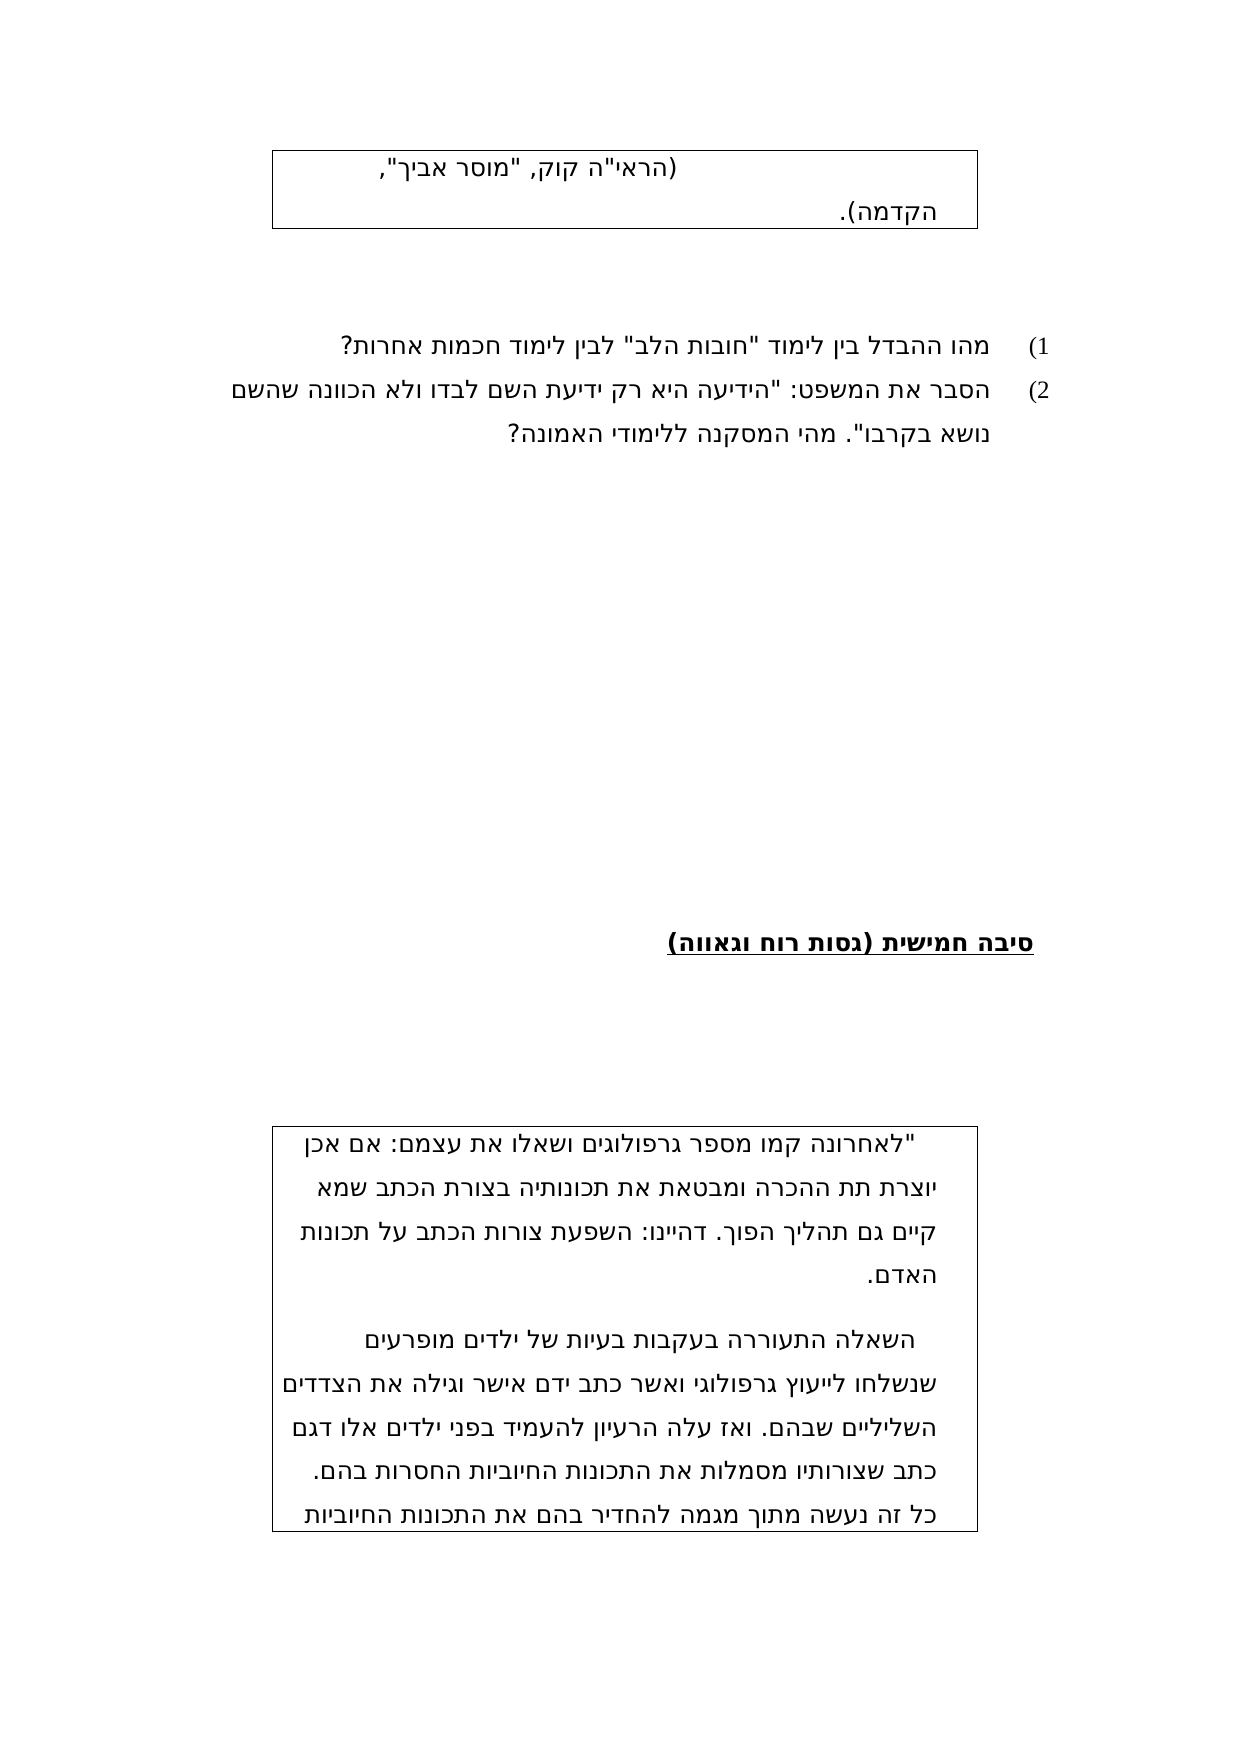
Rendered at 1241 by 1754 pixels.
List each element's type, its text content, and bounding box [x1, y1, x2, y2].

text "לאחרונה קמו מספר גרפולוגים ושאלו את עצמם: אם אכן יוצרת תת ההכרה ומבטאת את תכונותיה בצורת הכתב שמא קיים גם תהליך הפוך. דהיינו: השפעת צורות הכתב על תכונות האדם. [273, 1127, 977, 1290]
text (הראי"ה קוק, "מוסר אביך", הקדמה). [273, 151, 977, 228]
list הסבר את המשפט: "הידיעה היא רק ידיעת השם לבדו ולא הכוונה שהשם נושא בקרבו". מהי המסקנה ללימודי האמונה? [187, 375, 1028, 448]
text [273, 1322, 977, 1531]
list מהו ההבדל בין לימוד "חובות הלב" לבין לימוד חכמות אחרות? [187, 331, 1028, 360]
text סיבה חמישית (גסות רוח וגאווה) [187, 928, 1053, 958]
